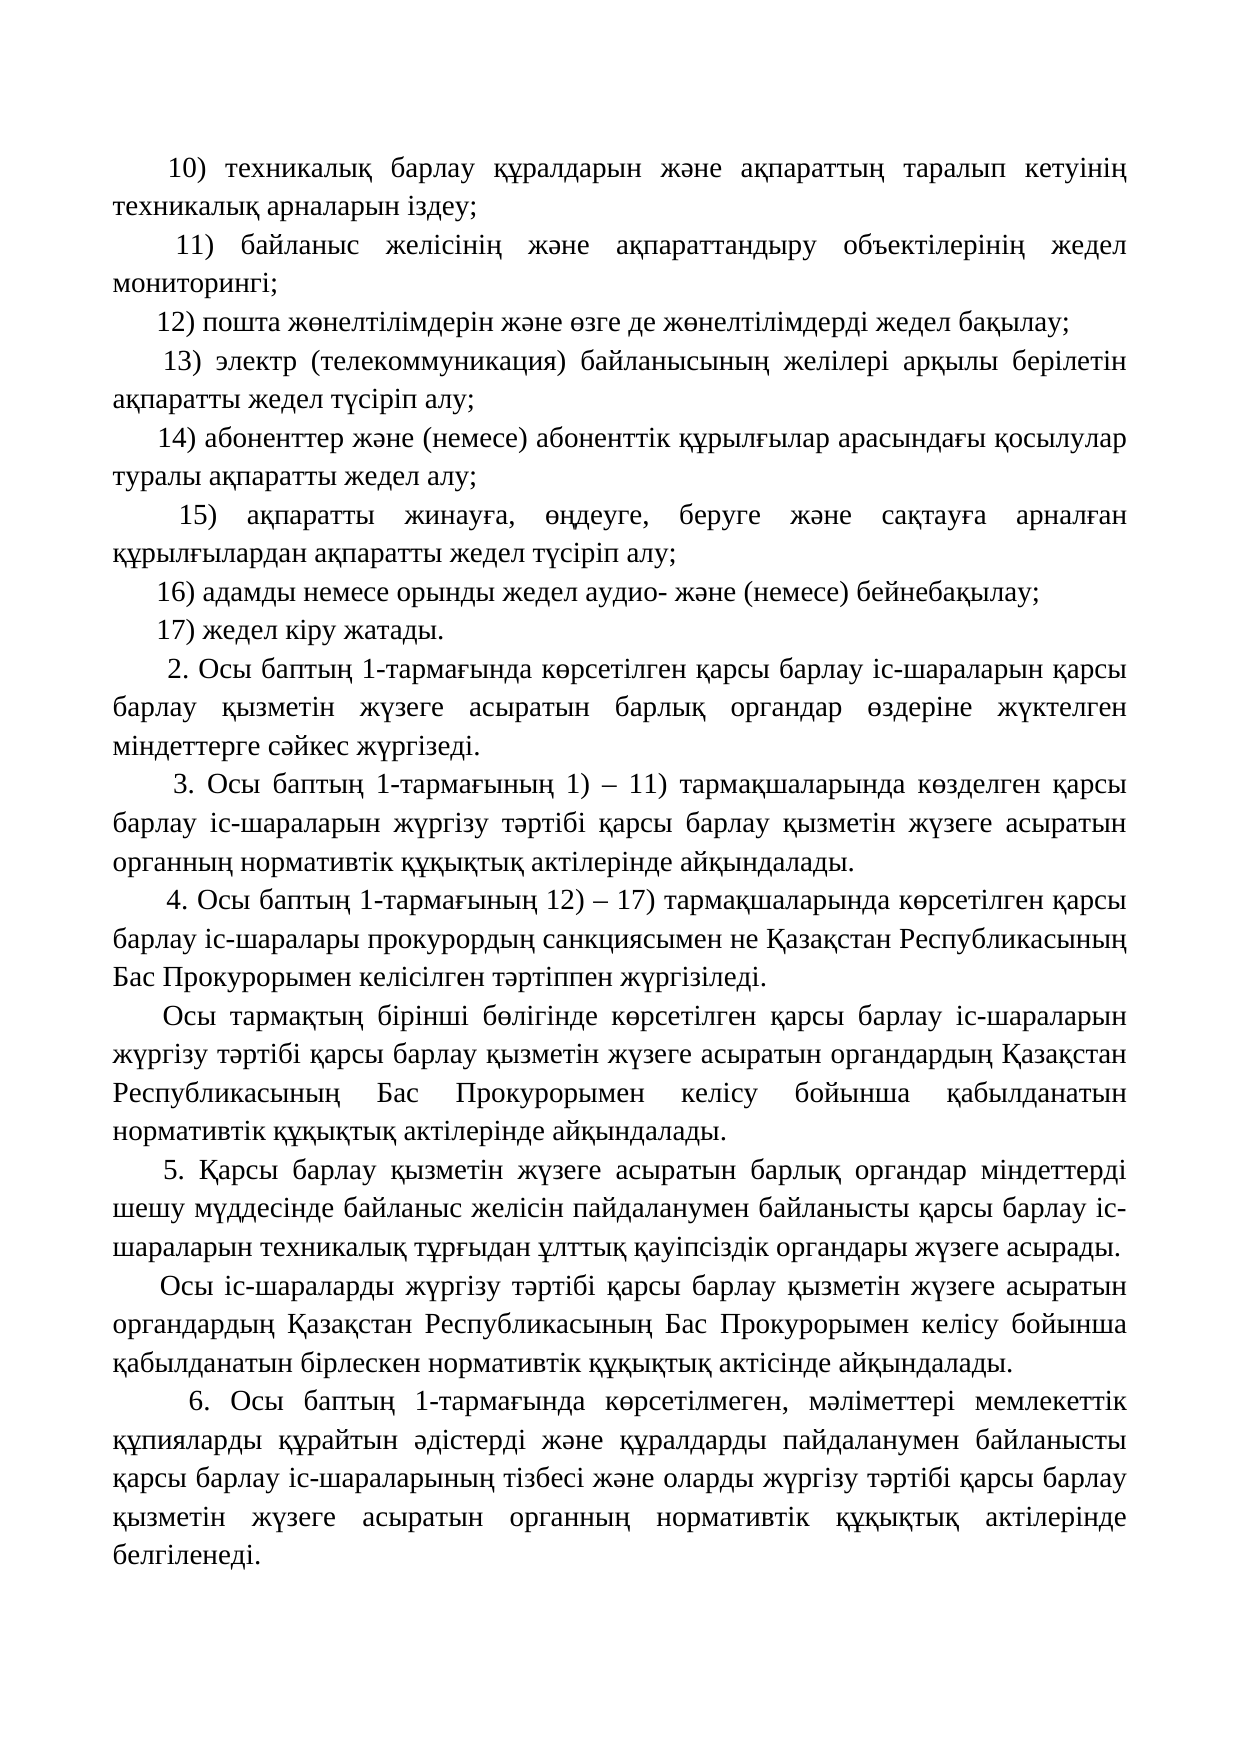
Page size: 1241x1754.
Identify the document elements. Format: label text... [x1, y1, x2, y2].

text Осы іс-шараларды жүргізу тәртібі қарсы барлау қызметін жүзеге асыратын органдардың Қазақстан Республикасының Бас Прокурорымен келісу бойынша қабылданатын бірлескен нормативтік құқықтық актісінде айқындалады. [112, 1268, 1128, 1378]
text 6. Осы баптың 1-тармағында көрсетілмеген, мәліметтері мемлекеттік құпияларды құрайтын әдістерді және құралдарды пайдаланумен байланысты қарсы барлау іс-шараларының тізбесі және оларды жүргізу тәртібі қарсы барлау қызметін жүзеге асыратын органның нормативтік құқықтық актілерінде белгіленеді. [112, 1383, 1128, 1571]
text 17) жедел кіру жатады. [112, 612, 1128, 646]
text 16) адамды немесе орынды жедел аудио- және (немесе) бейнебақылау; [112, 574, 1128, 607]
text Осы тармақтың бірінші бөлігінде көрсетілген қарсы барлау іс-шараларын жүргізу тәртібі қарсы барлау қызметін жүзеге асыратын органдардың Қазақстан Республикасының Бас Прокурорымен келісу бойынша қабылданатын нормативтік құқықтық актілерінде айқындалады. [112, 998, 1128, 1147]
text 2. Осы баптың 1-тармағында көрсетілген қарсы барлау іс-шараларын қарсы барлау қызметін жүзеге асыратын барлық органдар өздеріне жүктелген міндеттерге сәйкес жүргізеді. [112, 651, 1128, 762]
text 14) абоненттер және (немесе) абоненттік құрылғылар арасындағы қосылулар туралы ақпаратты жедел алу; [112, 420, 1128, 492]
text 10) техникалық барлау құралдарын және ақпараттың таралып кетуінің техникалық арналарын іздеу; [112, 150, 1128, 222]
text 12) пошта жөнелтілімдерін және өзге де жөнелтілімдерді жедел бақылау; [112, 304, 1128, 338]
text 4. Осы баптың 1-тармағының 12) – 17) тармақшаларында көрсетілген қарсы барлау іс-шаралары прокурордың санкциясымен не Қазақстан Республикасының Бас Прокурорымен келісілген тәртіппен жүргізіледі. [112, 882, 1128, 993]
text 11) байланыс желісінің және ақпараттандыру объектілерінің жедел мониторингі; [112, 227, 1128, 299]
text 13) электр (телекоммуникация) байланысының желілері арқылы берілетін ақпаратты жедел түсіріп алу; [112, 343, 1128, 415]
text 5. Қарсы барлау қызметін жүзеге асыратын барлық органдар міндеттерді шешу мүддесінде байланыс желісін пайдаланумен байланысты қарсы барлау іс-шараларын техникалық тұрғыдан ұлттық қауіпсіздік органдары жүзеге асырады. [112, 1152, 1128, 1263]
text 15) ақпаратты жинауға, өңдеуге, беруге және сақтауға арналған құрылғылардан ақпаратты жедел түсіріп алу; [112, 497, 1128, 569]
text 3. Осы баптың 1-тармағының 1) – 11) тармақшаларында көзделген қарсы барлау іс-шараларын жүргізу тәртібі қарсы барлау қызметін жүзеге асыратын органның нормативтік құқықтық актілерінде айқындалады. [112, 767, 1128, 877]
